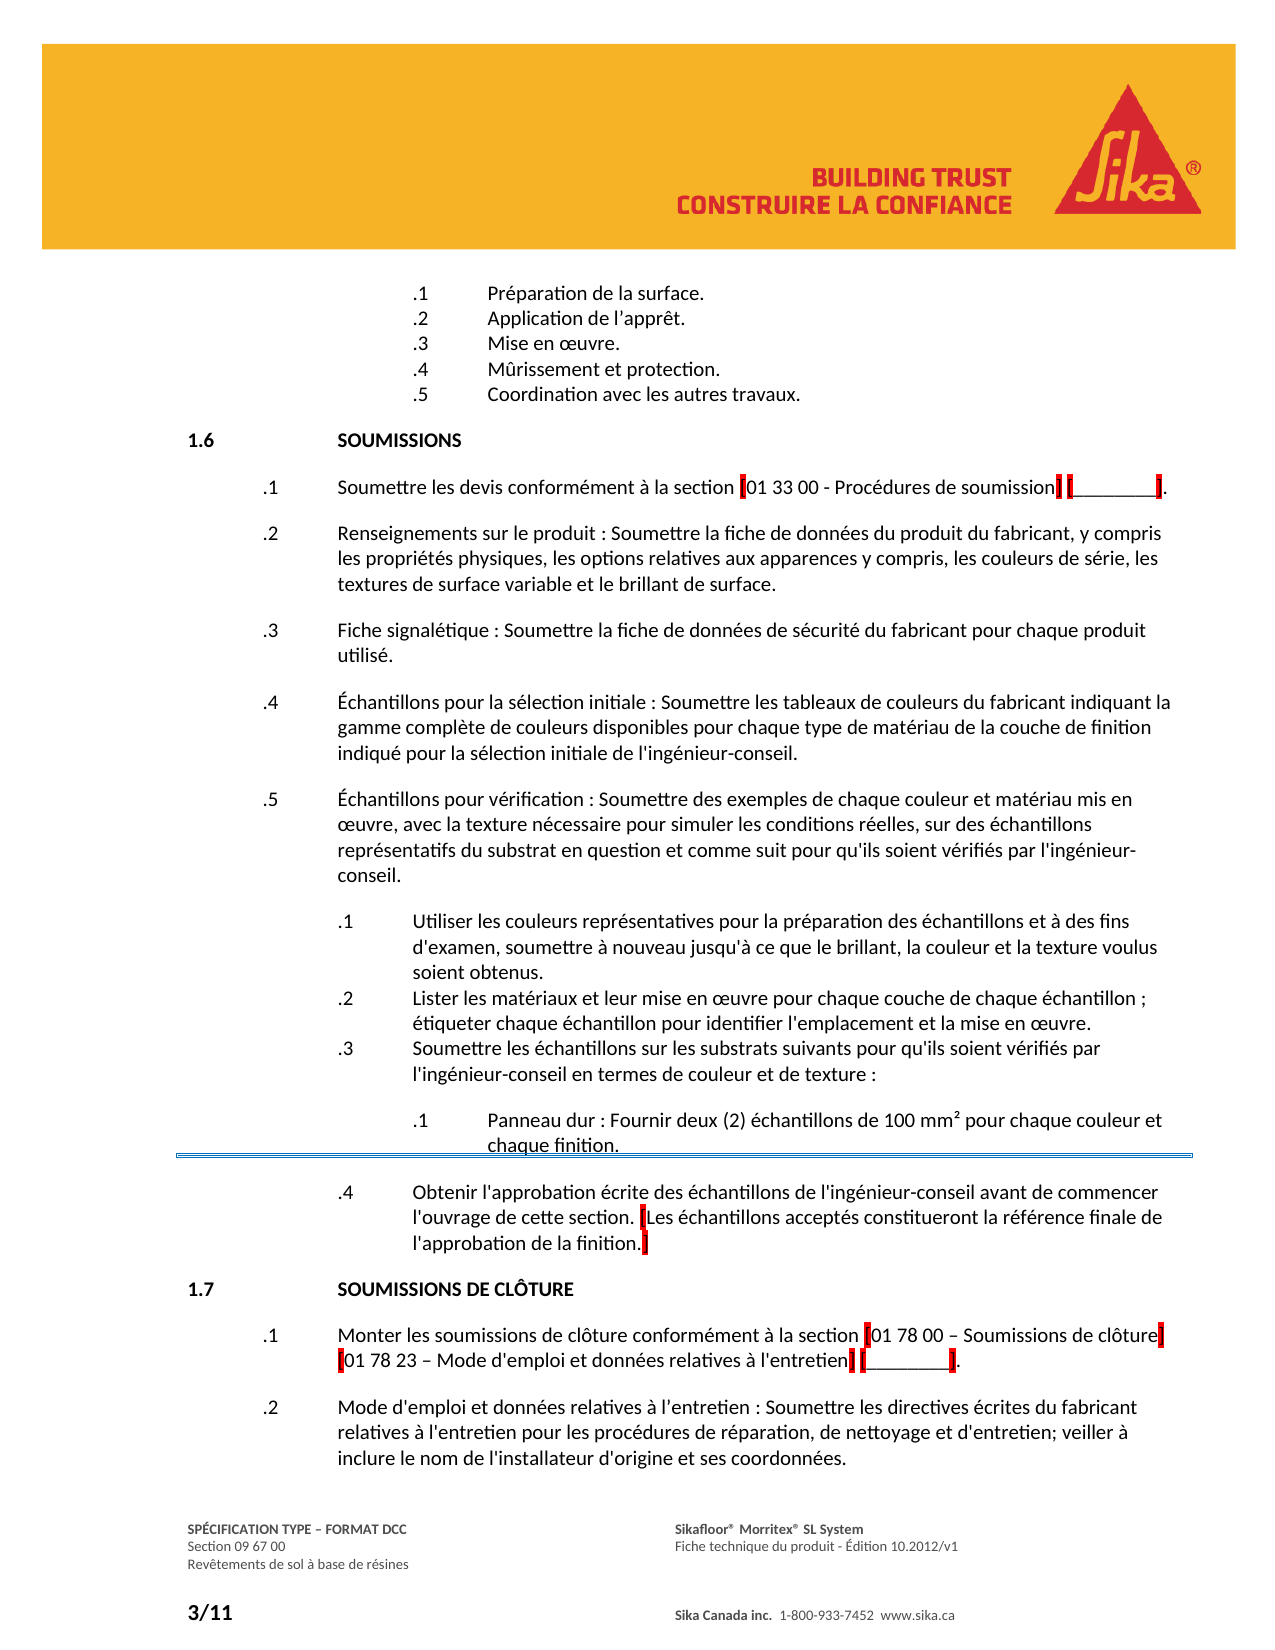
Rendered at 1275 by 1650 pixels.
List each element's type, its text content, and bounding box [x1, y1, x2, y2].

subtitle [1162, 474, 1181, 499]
subtitle Préparation de la surface. [412, 270, 1181, 305]
subtitle Lister les matériaux et leur mise en œuvre pour chaque couche de chaque échantillon ; étiqueter chaque échantillon pour identifier l'emplacement et la mise en œuvre. [337, 985, 1181, 1036]
picture [677, 84, 1202, 214]
subtitle SOUMISSIONS [187, 428, 1181, 453]
subtitle Application de l’apprêt. [412, 305, 1181, 331]
subtitle Soumettre les échantillons sur les substrats suivants pour qu'ils soient vérifiés par l'ingénieur-conseil en termes de couleur et de texture : [337, 1036, 1181, 1086]
subtitle Soumettre les devis conformément à la section [01 33 00 - Procédures de soumission] [________]. [262, 474, 740, 499]
subtitle Panneau dur : Fournir deux (2) échantillons de 100 mm² pour chaque couleur et chaque finition. [412, 1107, 1181, 1153]
subtitle Monter les soumissions de clôture conformément à la section [01 78 00 – Soumissions de clôture] [01 78 23 – Mode d'emploi et données relatives à l'entretien] [________]. [866, 1322, 1181, 1373]
subtitle Fiche signalétique : Soumettre la fiche de données de sécurité du fabricant pour chaque produit utilisé. [262, 617, 1181, 668]
subtitle Monter les soumissions de clôture conformément à la section [01 78 00 – Soumissions de clôture] [01 78 23 – Mode d'emploi et données relatives à l'entretien] [________]. [262, 1322, 864, 1373]
subtitle Coordination avec les autres travaux. [412, 381, 1181, 407]
subtitle Soumettre les devis conformément à la section [01 33 00 - Procédures de soumission] [________]. [746, 474, 1056, 499]
subtitle Soumissions de clôture [187, 1276, 1181, 1301]
subtitle Renseignements sur le produit : Soumettre la fiche de données du produit du fabricant, y compris les propriétés physiques, les options relatives aux apparences y compris, les couleurs de série, les textures de surface variable et le brillant de surface. [262, 520, 1181, 596]
subtitle Mûrissement et protection. [412, 356, 1181, 381]
subtitle Échantillons pour vérification : Soumettre des exemples de chaque couleur et matériau mis en œuvre, avec la texture nécessaire pour simuler les conditions réelles, sur des échantillons représentatifs du substrat en question et comme suit pour qu'ils soient vérifiés par l'ingénieur-conseil. [262, 786, 1181, 888]
subtitle Obtenir l'approbation écrite des échantillons de l'ingénieur-conseil avant de commencer l'ouvrage de cette section. [Les échantillons acceptés constitueront la référence finale de l'approbation de la finition.] [337, 1179, 1181, 1255]
subtitle Mise en œuvre. [412, 331, 1181, 356]
subtitle Utiliser les couleurs représentatives pour la préparation des échantillons et à des fins d'examen, soumettre à nouveau jusqu'à ce que le brillant, la couleur et la texture voulus soient obtenus. [337, 908, 1181, 985]
subtitle Mode d'emploi et données relatives à l’entretien : Soumettre les directives écrites du fabricant relatives à l'entretien pour les procédures de réparation, de nettoyage et d'entretien; veiller à inclure le nom de l'installateur d'origine et ses coordonnées. [262, 1394, 1181, 1470]
subtitle Échantillons pour la sélection initiale : Soumettre les tableaux de couleurs du fabricant indiquant la gamme complète de couleurs disponibles pour chaque type de matériau de la couche de finition indiqué pour la sélection initiale de l'ingénieur-conseil. [262, 689, 1181, 765]
